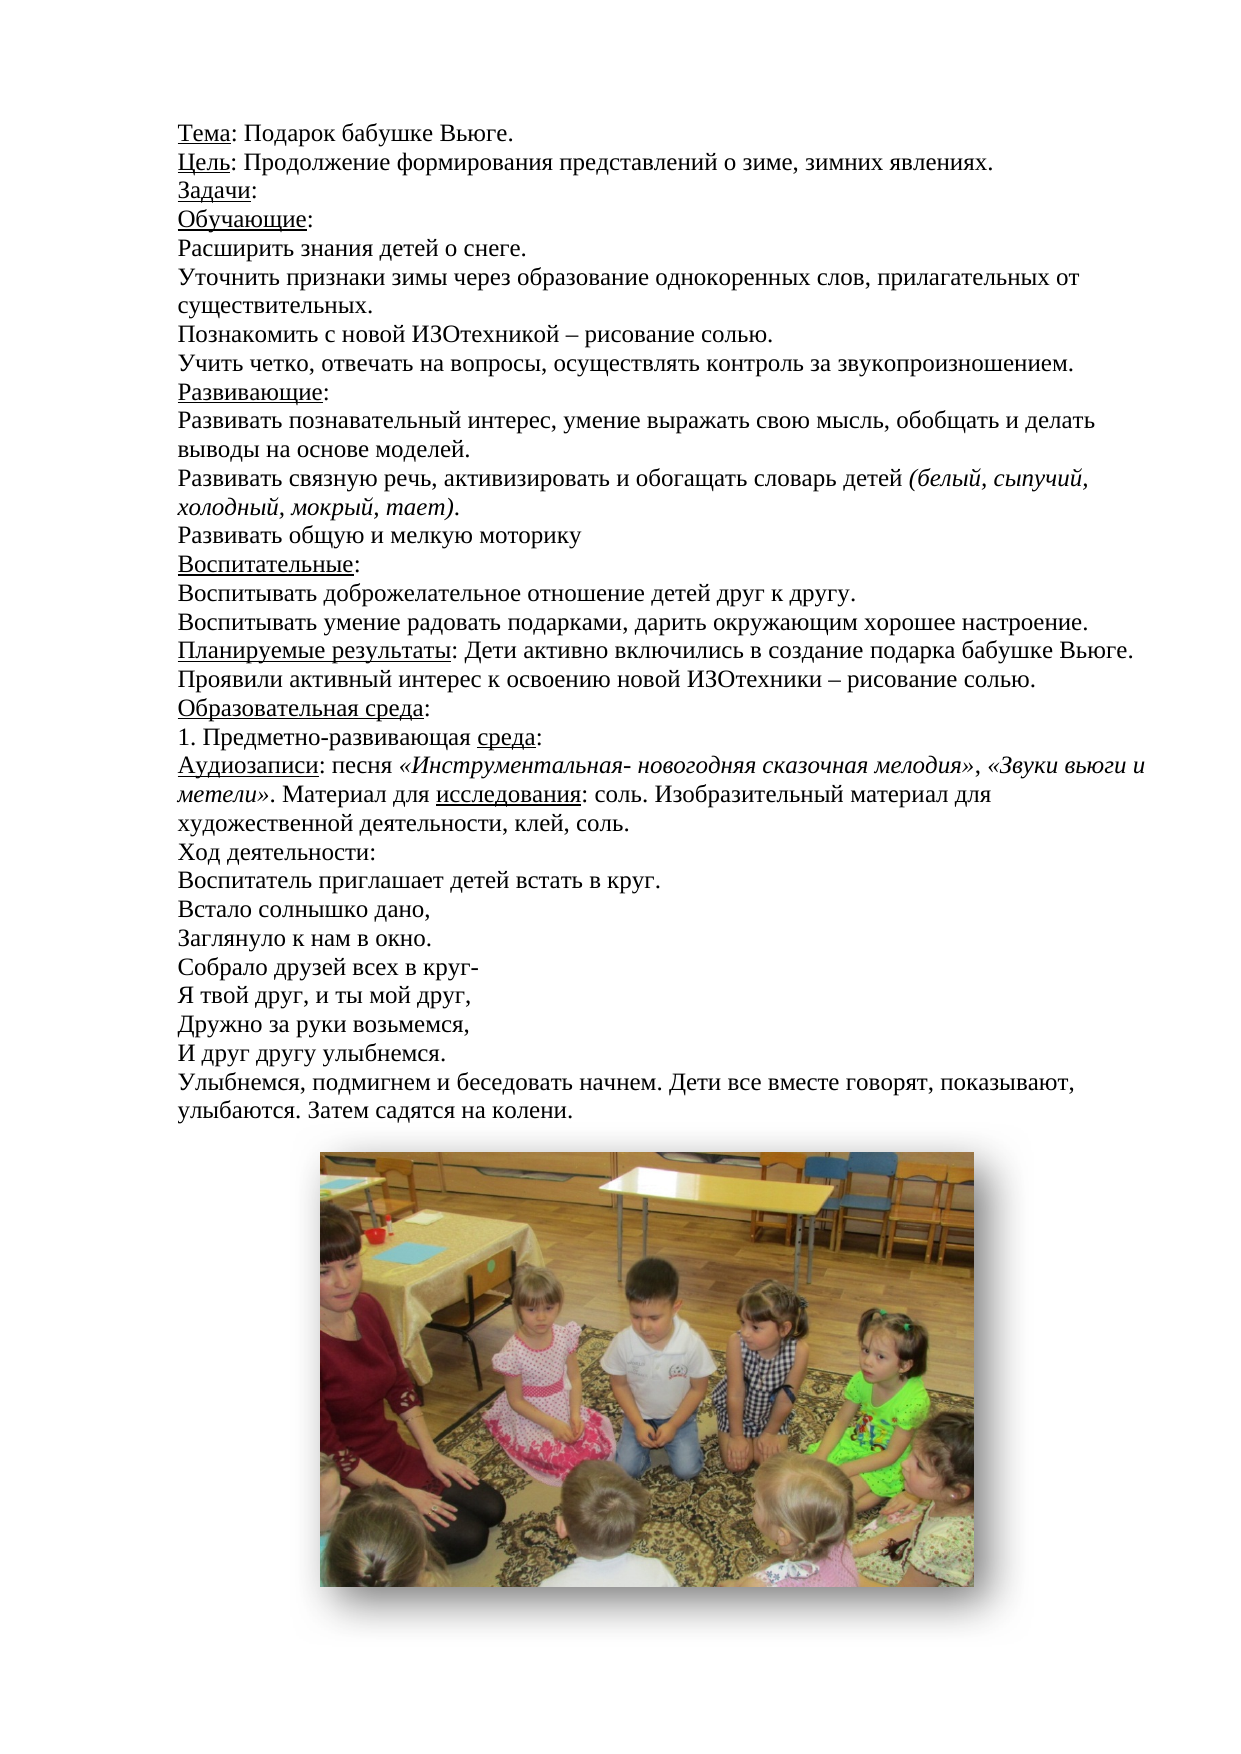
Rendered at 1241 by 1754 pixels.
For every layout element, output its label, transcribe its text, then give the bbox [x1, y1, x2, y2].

text Образовательная среда: [177, 693, 1152, 722]
text Встало солнышко дано, [177, 894, 1152, 923]
text Планируемые результаты: Дети активно включились в создание подарка бабушке Вьюге. Проявили активный интерес к освоению новой ИЗОтехники – рисование солью. [177, 636, 1152, 693]
text Улыбнемся, подмигнем и беседовать начнем. Дети все вместе говорят, показывают, улыбаются. Затем садятся на колени. [177, 1067, 1152, 1124]
text И друг другу улыбнемся. [177, 1038, 1152, 1067]
text 1. Предметно-развивающая среда: [177, 722, 1152, 751]
picture [320, 1152, 974, 1587]
text Воспитывать доброжелательное отношение детей друг к другу. [177, 578, 1152, 607]
text Развивать общую и мелкую моторику [177, 521, 1152, 549]
text Аудиозаписи: песня «Инструментальная- новогодняя сказочная мелодия», «Звуки вьюги и метели». Материал для исследования: соль. Изобразительный материал для художественной деятельности, клей, соль. [177, 751, 1152, 837]
text Задачи: [177, 176, 1152, 204]
text Учить четко, отвечать на вопросы, осуществлять контроль за звукопроизношением. [177, 348, 1152, 377]
text Уточнить признаки зимы через образование однокоренных слов, прилагательных от существительных. [177, 262, 1152, 319]
text Обучающие: [177, 204, 1152, 233]
text Воспитательные: [177, 549, 1152, 578]
text Я твой друг, и ты мой друг, [177, 981, 1152, 1009]
text Воспитывать умение радовать подарками, дарить окружающим хорошее настроение. [177, 607, 1152, 636]
text Развивающие: [177, 377, 1152, 406]
text Воспитатель приглашает детей встать в круг. [177, 866, 1152, 894]
text Тема: Подарок бабушке Вьюге. [177, 118, 1152, 147]
text Собрало друзей всех в круг- [177, 952, 1152, 981]
text Ход деятельности: [177, 837, 1152, 866]
text Познакомить с новой ИЗОтехникой – рисование солью. [177, 319, 1152, 348]
text Цель: Продолжение формирования представлений о зиме, зимних явлениях. [177, 147, 1152, 176]
text Дружно за руки возьмемся, [177, 1009, 1152, 1038]
text Развивать познавательный интерес, умение выражать свою мысль, обобщать и делать выводы на основе моделей. [177, 406, 1152, 463]
text Развивать связную речь, активизировать и обогащать словарь детей (белый, сыпучий, холодный, мокрый, тает). [177, 463, 1152, 521]
text Заглянуло к нам в окно. [177, 923, 1152, 952]
text Расширить знания детей о снеге. [177, 233, 1152, 262]
